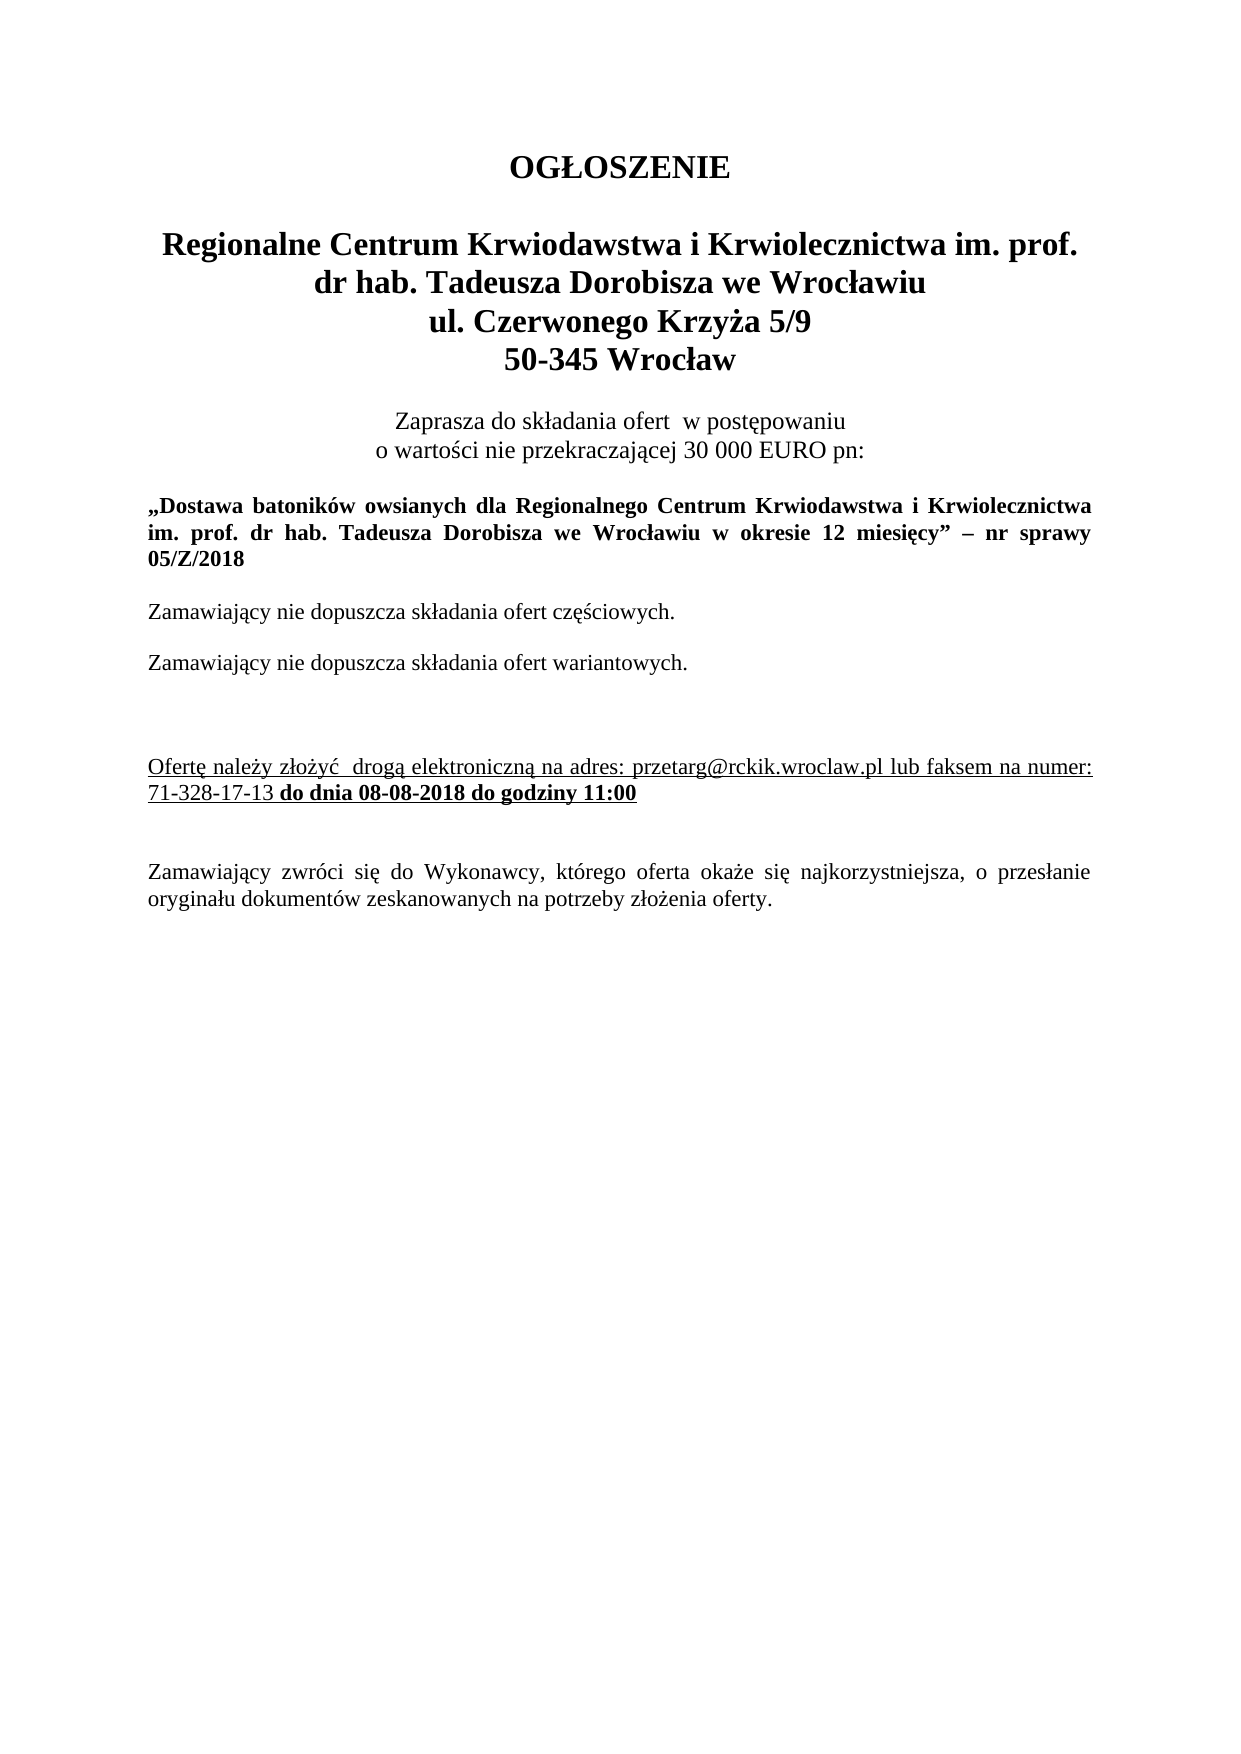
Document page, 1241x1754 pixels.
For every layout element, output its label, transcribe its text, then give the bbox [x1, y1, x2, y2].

text o wartości nie przekraczającej 30 000 EURO pn: [148, 435, 1093, 464]
text OGŁOSZENIE [148, 148, 1093, 186]
text Zamawiający nie dopuszcza składania ofert wariantowych. [148, 649, 1093, 675]
text Ofertę należy złożyć drogą elektroniczną na adres: przetarg@rckik.wroclaw.pl lub faksem na numer: 71-328-17-13 do dnia 08-08-2018 do godziny 11:00 [148, 753, 1093, 776]
text Regionalne Centrum Krwiodawstwa i Krwiolecznictwa im. prof. dr hab. Tadeusza Dorobisza we Wrocławiu [148, 224, 1093, 301]
text ul. Czerwonego Krzyża 5/9 [148, 301, 1093, 339]
text Zamawiający nie dopuszcza składania ofert częściowych. [148, 598, 1093, 624]
text Ofertę należy złożyć drogą elektroniczną na adres: przetarg@rckik.wroclaw.pl lub faksem na numer: 71-328-17-13 do dnia 08-08-2018 do godziny 11:00 [148, 777, 1093, 806]
text Zaprasza do składania ofert w postępowaniu [148, 406, 1093, 435]
text 50-345 Wrocław [148, 339, 1093, 378]
text Zamawiający zwróci się do Wykonawcy, którego oferta okaże się najkorzystniejsza, o przesłanie oryginału dokumentów zeskanowanych na potrzeby złożenia oferty. [148, 858, 1093, 911]
text „Dostawa batoników owsianych dla Regionalnego Centrum Krwiodawstwa i Krwiolecznictwa im. prof. dr hab. Tadeusza Dorobisza we Wrocławiu w okresie 12 miesięcy” – nr sprawy 05/Z/2018 [148, 493, 1093, 572]
